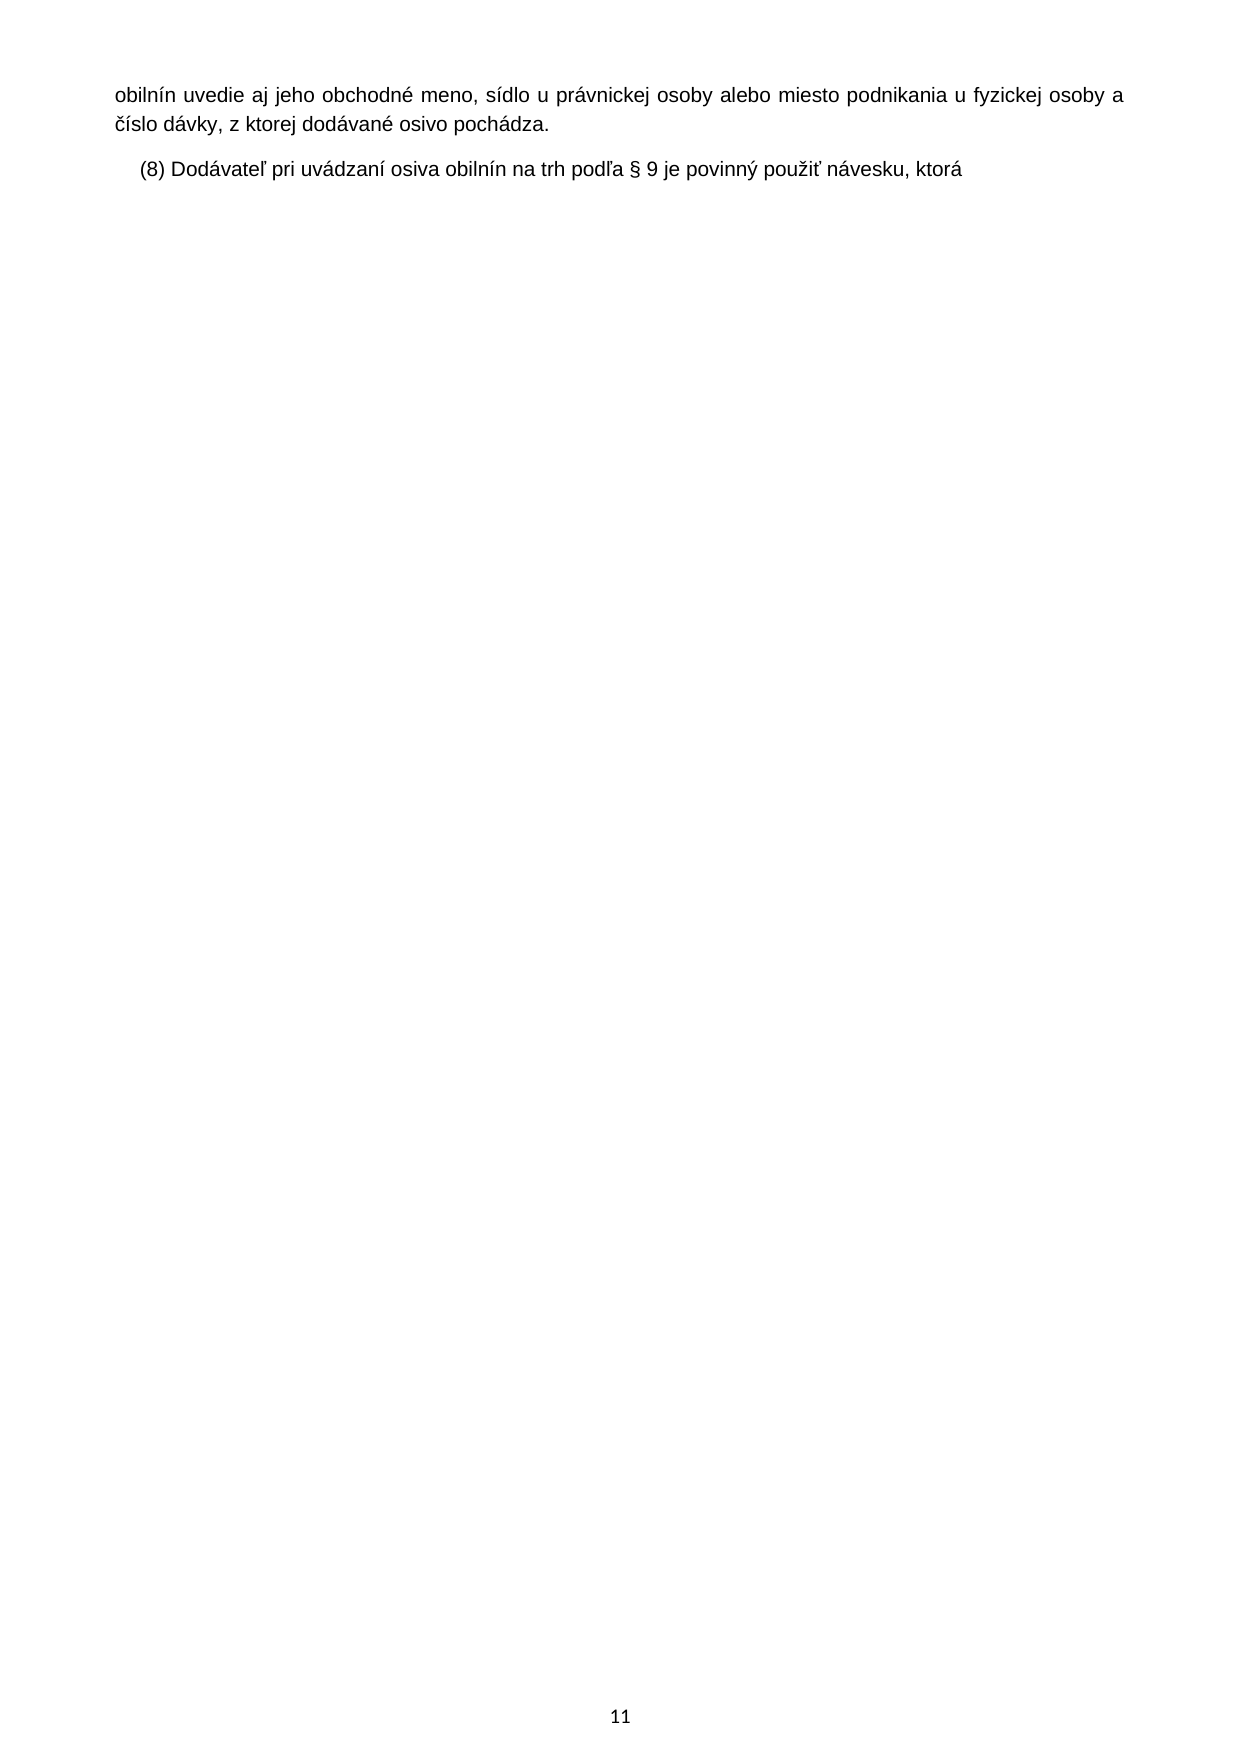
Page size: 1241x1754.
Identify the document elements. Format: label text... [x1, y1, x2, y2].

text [114, 83, 1125, 136]
text (8) Dodávateľ pri uvádzaní osiva obilnín na trh podľa § 9 je povinný použiť návesku, ktorá [139, 157, 1125, 181]
